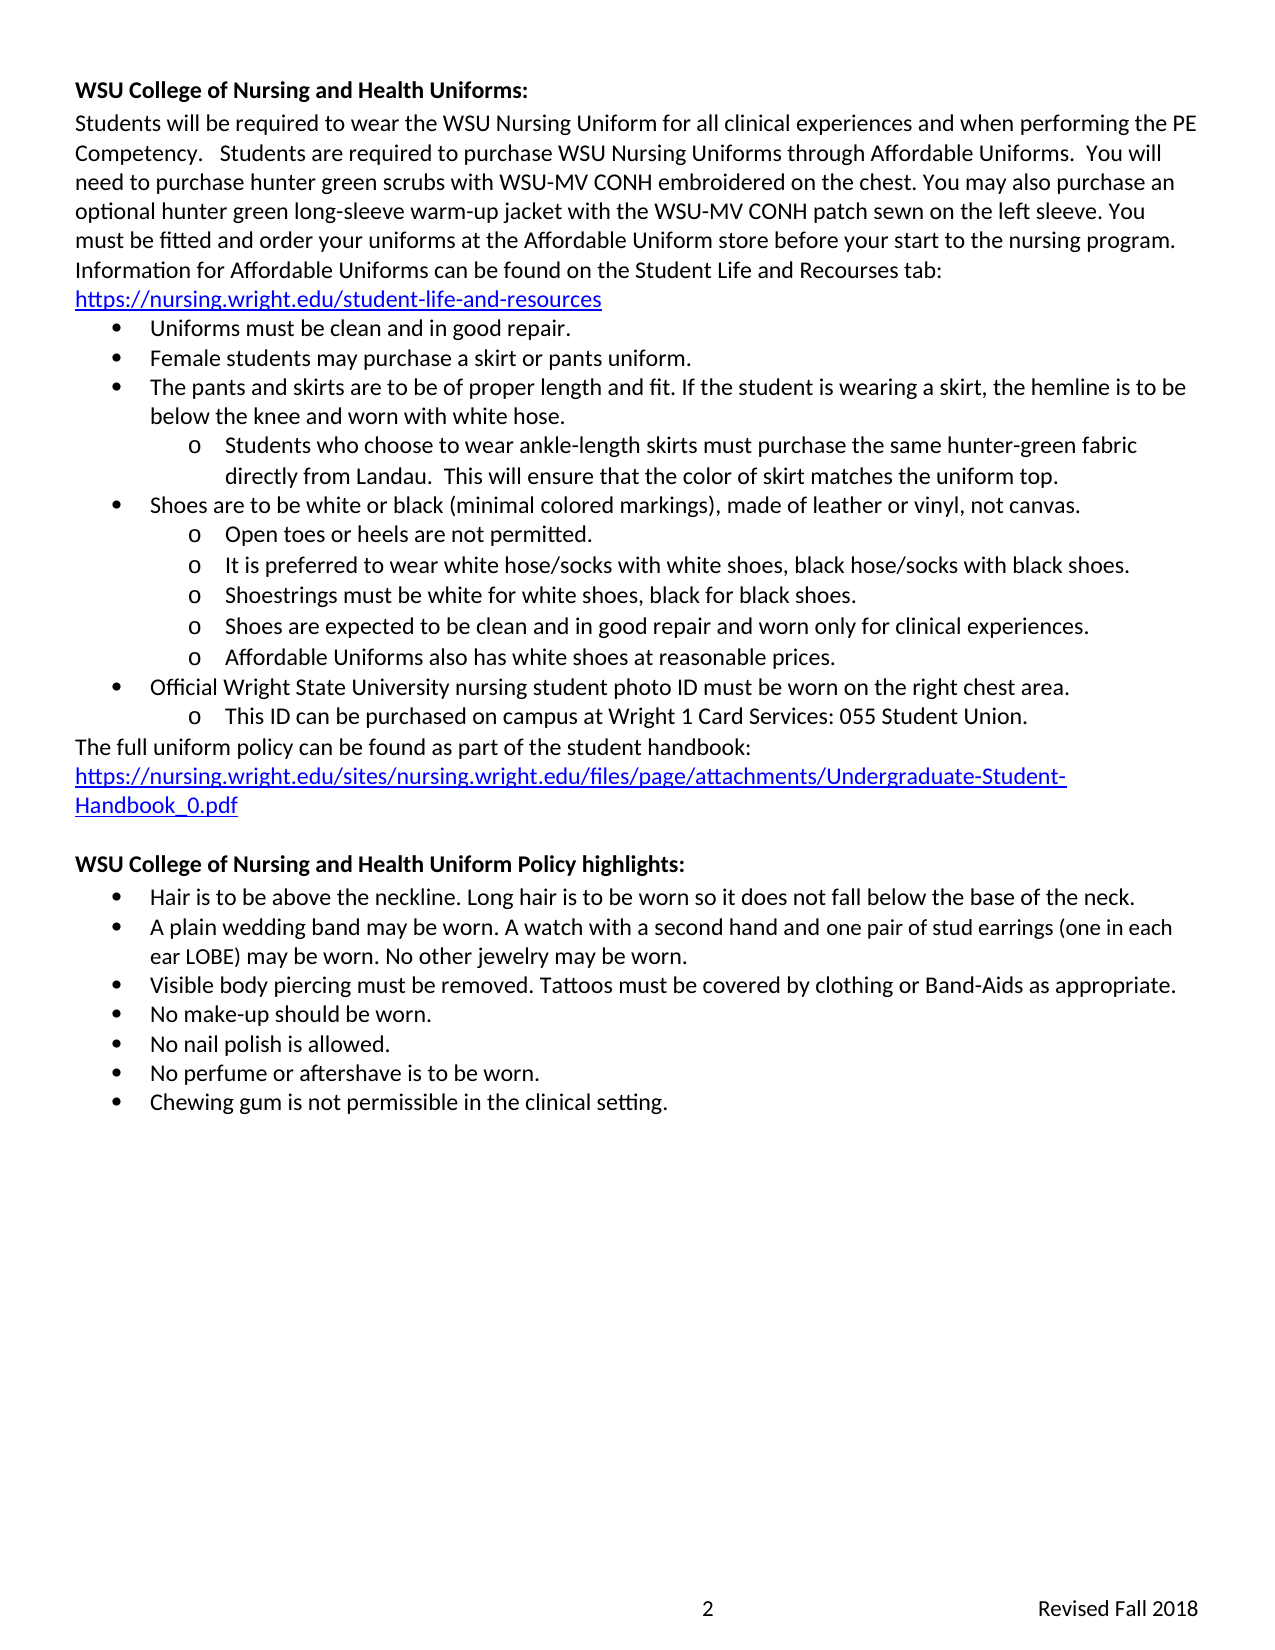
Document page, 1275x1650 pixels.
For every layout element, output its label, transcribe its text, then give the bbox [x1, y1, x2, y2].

text The full uniform policy can be found as part of the student handbook: https://nursing.wright.edu/sites/nursing.wright.edu/files/page/attachments/Undergraduate-Student-Handbook_0.pdf [75, 732, 1200, 820]
list No make-up should be worn. [112, 999, 1200, 1029]
list Affordable Uniforms also has white shoes at reasonable prices. [187, 642, 1200, 672]
list Hair is to be above the neckline. Long hair is to be worn so it does not fall below the base of the neck. [112, 882, 1200, 912]
list Uniforms must be clean and in good repair. [112, 313, 1200, 343]
list Shoes are expected to be clean and in good repair and worn only for clinical experiences. [187, 611, 1200, 642]
list No nail polish is allowed. [112, 1029, 1200, 1058]
list No perfume or aftershave is to be worn. [112, 1058, 1200, 1087]
list Female students may purchase a skirt or pants uniform. [112, 343, 1200, 372]
list Open toes or heels are not permitted. [187, 519, 1200, 550]
list A plain wedding band may be worn. A watch with a second hand and one pair of stud earrings (one in each ear LOBE) may be worn. No other jewelry may be worn. [112, 912, 1200, 970]
text Students will be required to wear the WSU Nursing Uniform for all clinical experiences and when performing the PE Competency. Students are required to purchase WSU Nursing Uniforms through Affordable Uniforms. You will need to purchase hunter green scrubs with WSU-MV CONH embroidered on the chest. You may also purchase an optional hunter green long-sleeve warm-up jacket with the WSU-MV CONH patch sewn on the left sleeve. You must be fitted and order your uniforms at the Affordable Uniform store before your start to the nursing program. [75, 108, 1200, 255]
list This ID can be purchased on campus at Wright 1 Card Services: 055 Student Union. [187, 701, 1200, 732]
list Shoes are to be white or black (minimal colored markings), made of leather or vinyl, not canvas. [112, 490, 1200, 519]
list Chewing gum is not permissible in the clinical setting. [112, 1087, 1200, 1117]
list Visible body piercing must be removed. Tattoos must be covered by clothing or Band-Aids as appropriate. [112, 970, 1200, 999]
list Students who choose to wear ankle-length skirts must purchase the same hunter-green fabric directly from Landau. This will ensure that the color of skirt matches the uniform top. [187, 430, 1200, 490]
text WSU College of Nursing and Health Uniforms: [75, 75, 1200, 104]
list Official Wright State University nursing student photo ID must be worn on the right chest area. [112, 672, 1200, 701]
text Information for Affordable Uniforms can be found on the Student Life and Recourses tab: https://nursing.wright.edu/student-life-and-resources [75, 255, 1200, 313]
list The pants and skirts are to be of proper length and fit. If the student is wearing a skirt, the hemline is to be below the knee and worn with white hose. [112, 372, 1200, 430]
text WSU College of Nursing and Health Uniform Policy highlights: [75, 849, 1200, 878]
list It is preferred to wear white hose/socks with white shoes, black hose/socks with black shoes. [187, 550, 1221, 581]
list Shoestrings must be white for white shoes, black for black shoes. [187, 581, 1200, 611]
